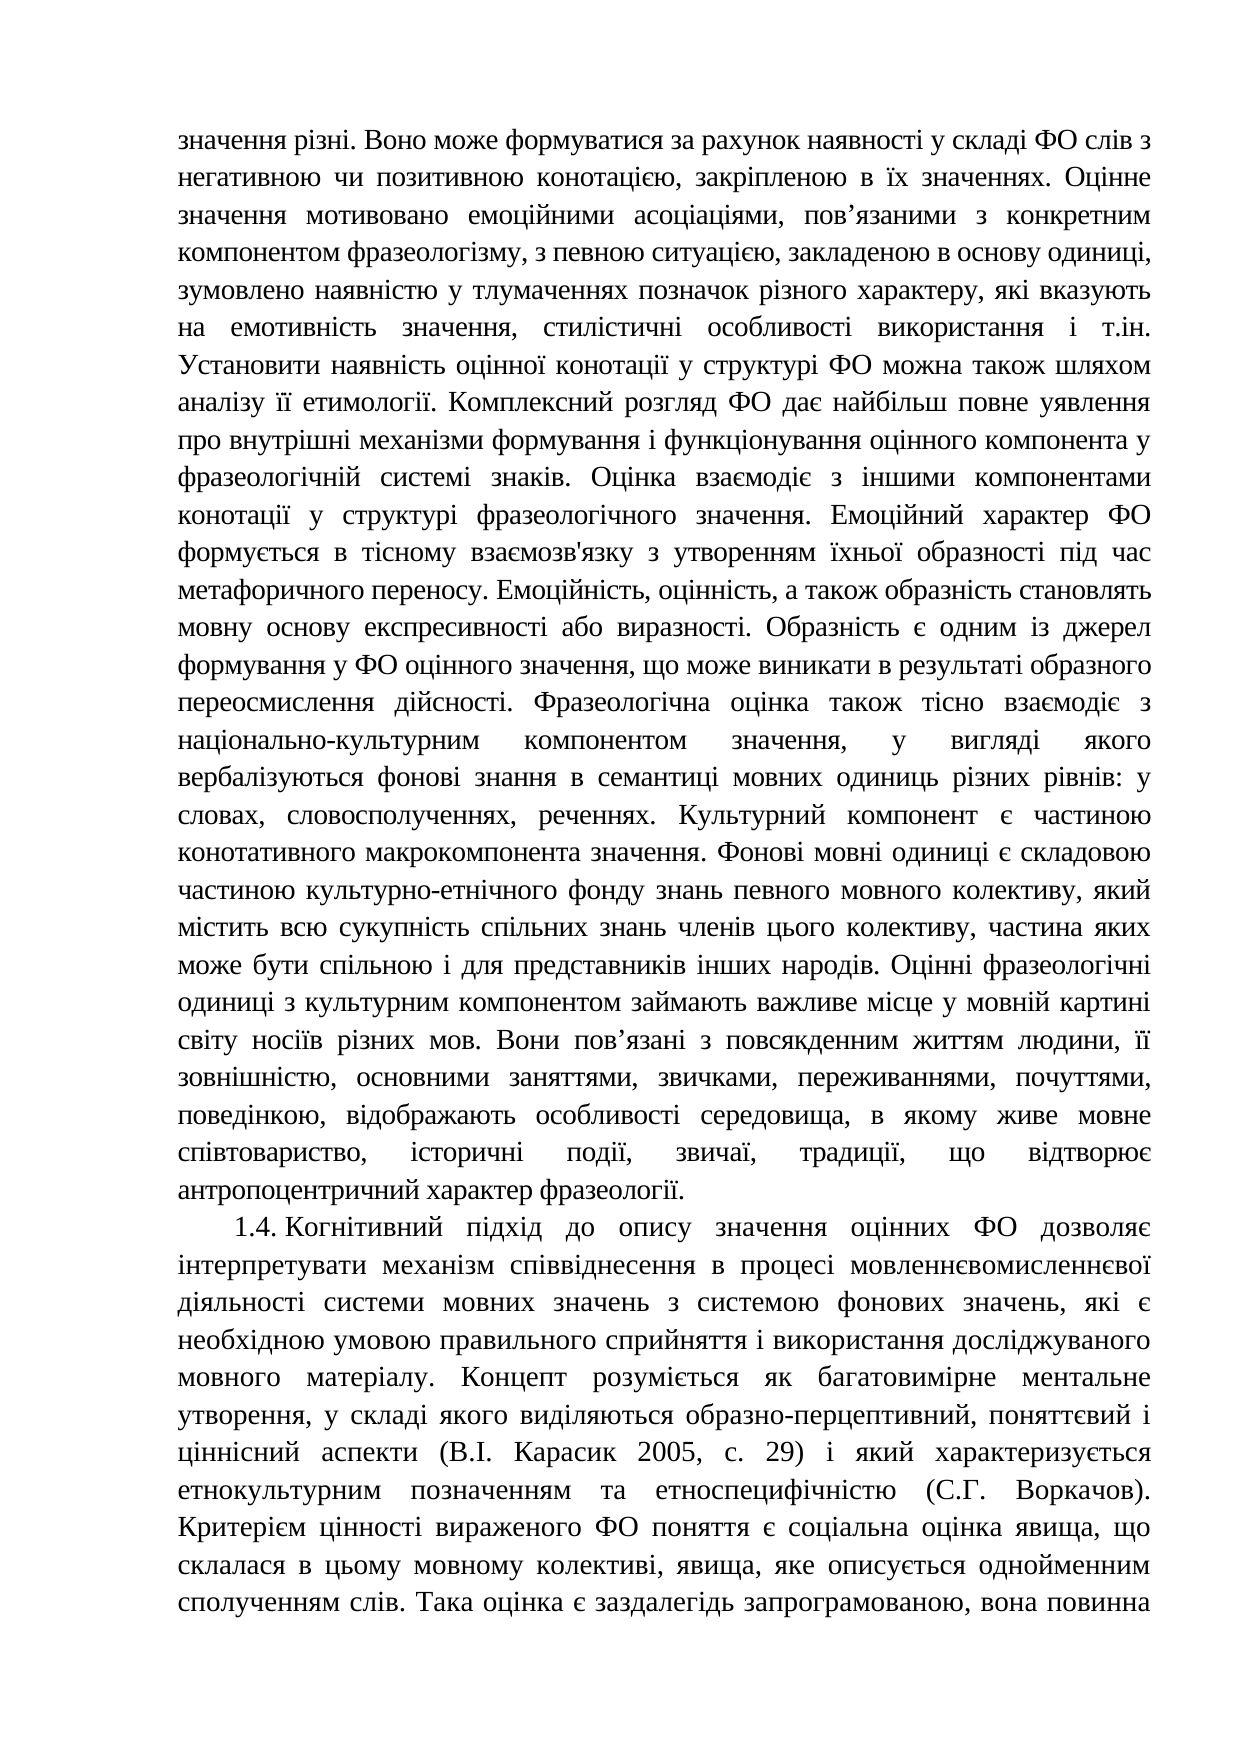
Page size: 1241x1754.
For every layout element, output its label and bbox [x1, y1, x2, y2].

text [177, 1206, 1152, 1618]
text [177, 118, 1152, 1206]
